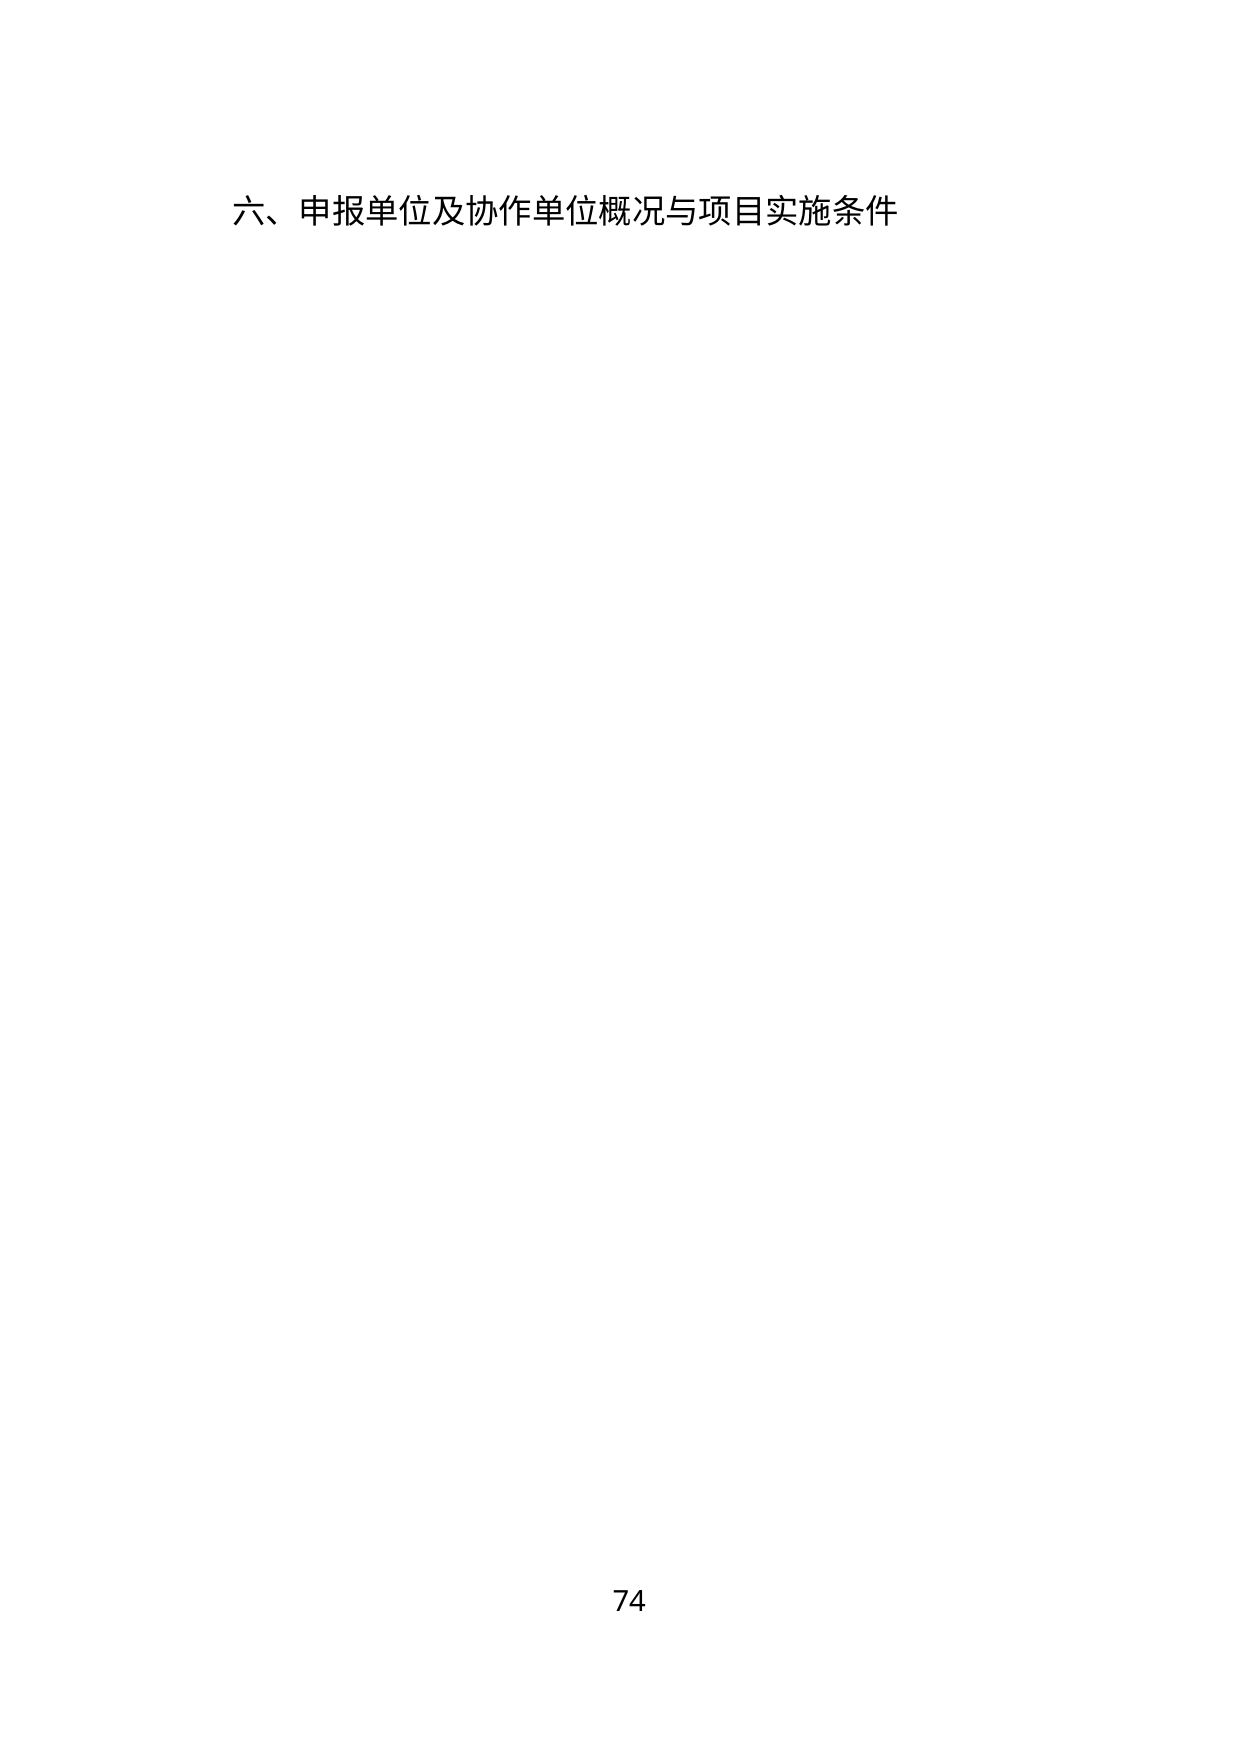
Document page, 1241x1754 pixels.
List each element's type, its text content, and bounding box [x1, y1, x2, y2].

text 六、申报单位及协作单位概况与项目实施条件 [165, 177, 1093, 236]
